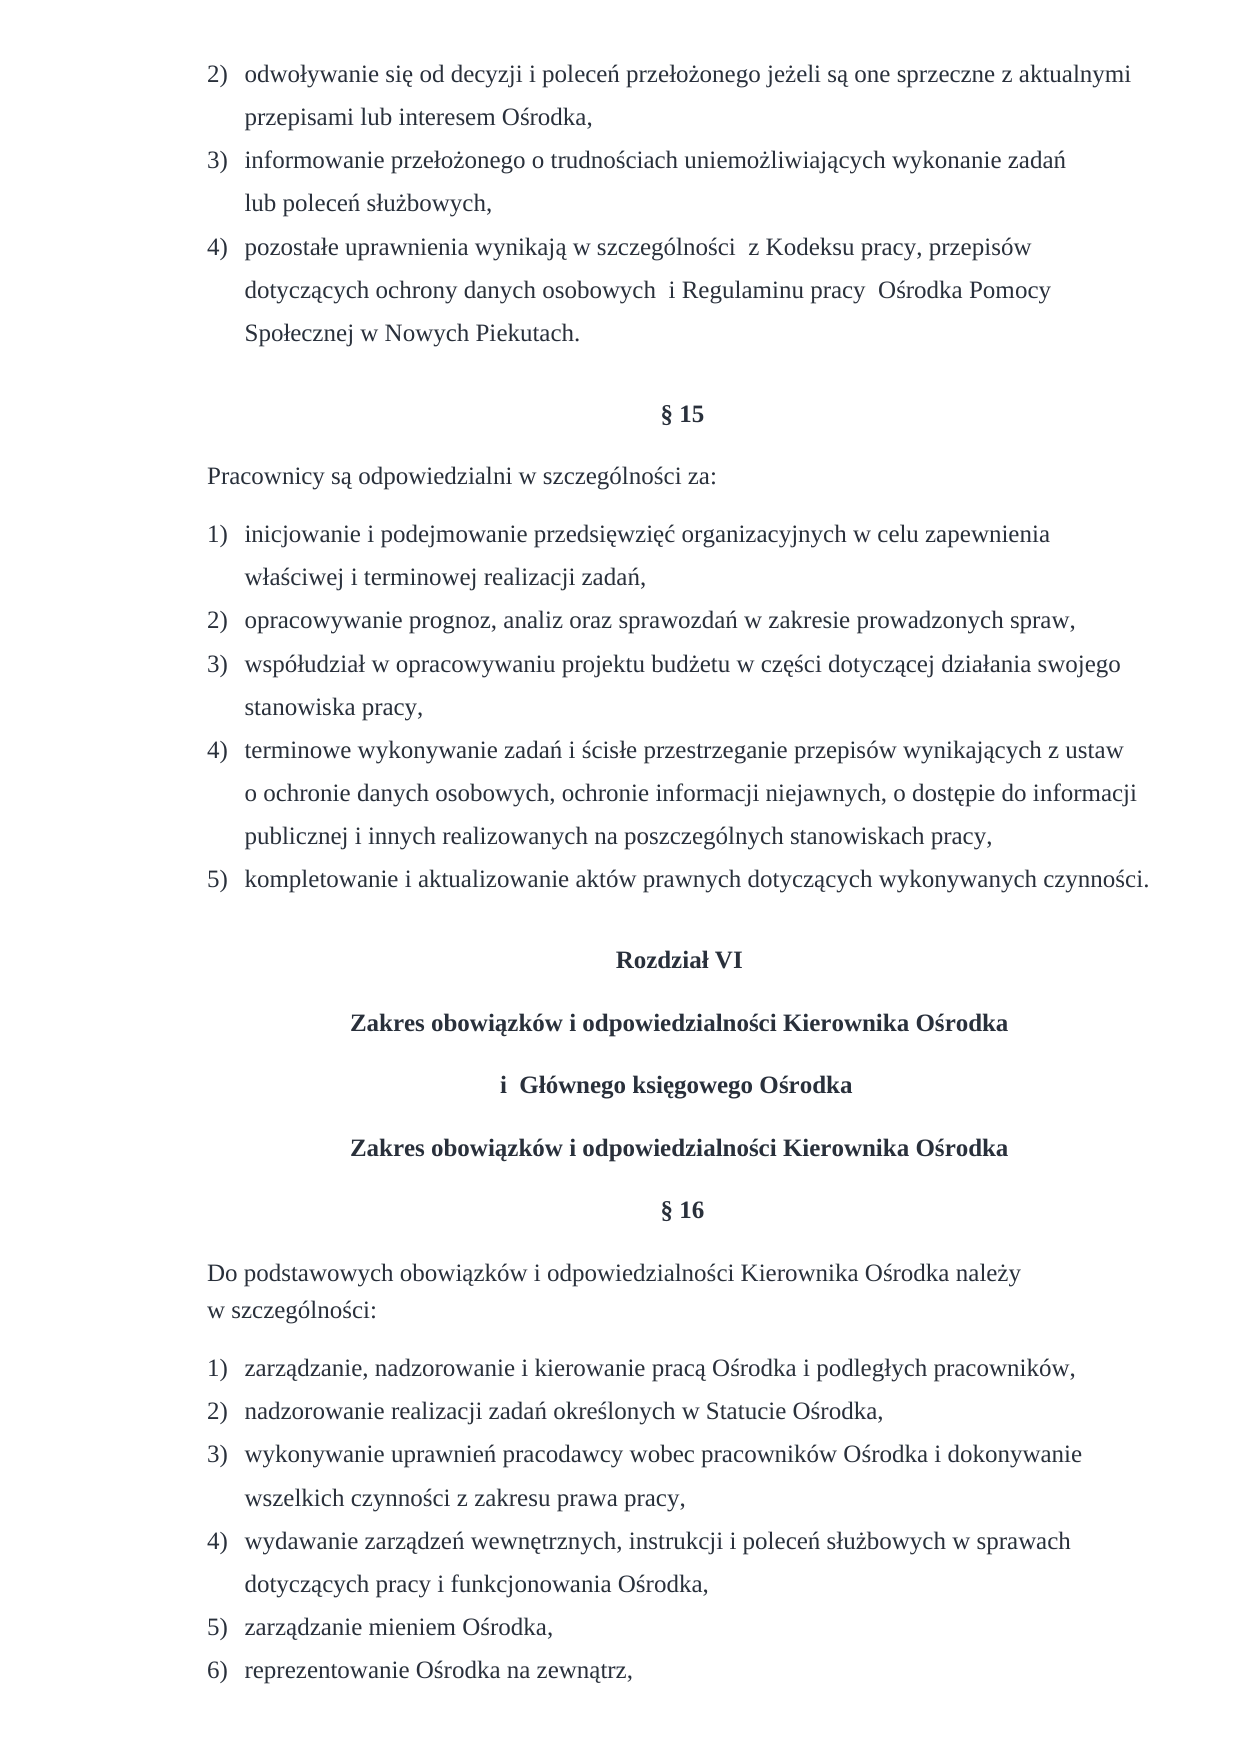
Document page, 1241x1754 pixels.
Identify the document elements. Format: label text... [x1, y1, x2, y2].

list współudział w opracowywaniu projektu budżetu w części dotyczącej działania swojego stanowiska pracy, [207, 649, 1152, 721]
list pozostałe uprawnienia wynikają w szczególności z Kodeksu pracy, przepisów dotyczących ochrony danych osobowych i Regulaminu pracy Ośrodka Pomocy Społecznej w Nowych Piekutach. [207, 232, 1152, 347]
text Do podstawowych obowiązków i odpowiedzialności Kierownika Ośrodka należy w szczególności: [207, 1249, 1152, 1324]
text Pracownicy są odpowiedzialni w szczególności za: [207, 453, 1152, 490]
list wydawanie zarządzeń wewnętrznych, instrukcji i poleceń służbowych w sprawach dotyczących pracy i funkcjonowania Ośrodka, [207, 1526, 1152, 1598]
list zarządzanie, nadzorowanie i kierowanie pracą Ośrodka i podległych pracowników, [207, 1353, 1152, 1382]
list informowanie przełożonego o trudnościach uniemożliwiających wykonanie zadań lub poleceń służbowych, [207, 145, 1152, 217]
list nadzorowanie realizacji zadań określonych w Statucie Ośrodka, [207, 1396, 1152, 1425]
list odwoływanie się od decyzji i poleceń przełożonego jeżeli są one sprzeczne z aktualnymi przepisami lub interesem Ośrodka, [207, 59, 1152, 131]
list kompletowanie i aktualizowanie aktów prawnych dotyczących wykonywanych czynności. [207, 864, 1152, 893]
text Rozdział VI [207, 937, 1152, 974]
text i Głównego księgowego Ośrodka [207, 1062, 1152, 1099]
list opracowywanie prognoz, analiz oraz sprawozdań w zakresie prowadzonych spraw, [207, 606, 1152, 634]
text Zakres obowiązków i odpowiedzialności Kierownika Ośrodka [207, 1124, 1152, 1162]
list zarządzanie mieniem Ośrodka, [207, 1612, 1152, 1641]
text § 15 [207, 390, 1152, 428]
list inicjowanie i podejmowanie przedsięwzięć organizacyjnych w celu zapewnienia właściwej i terminowej realizacji zadań, [207, 519, 1152, 591]
list wykonywanie uprawnień pracodawcy wobec pracowników Ośrodka i dokonywanie wszelkich czynności z zakresu prawa pracy, [207, 1439, 1152, 1511]
list reprezentowanie Ośrodka na zewnątrz, [207, 1655, 1152, 1684]
text § 16 [207, 1187, 1152, 1224]
text Zakres obowiązków i odpowiedzialności Kierownika Ośrodka [207, 999, 1152, 1037]
list terminowe wykonywanie zadań i ścisłe przestrzeganie przepisów wynikających z ustaw o ochronie danych osobowych, ochronie informacji niejawnych, o dostępie do informacji publicznej i innych realizowanych na poszczególnych stanowiskach pracy, [207, 735, 1152, 850]
